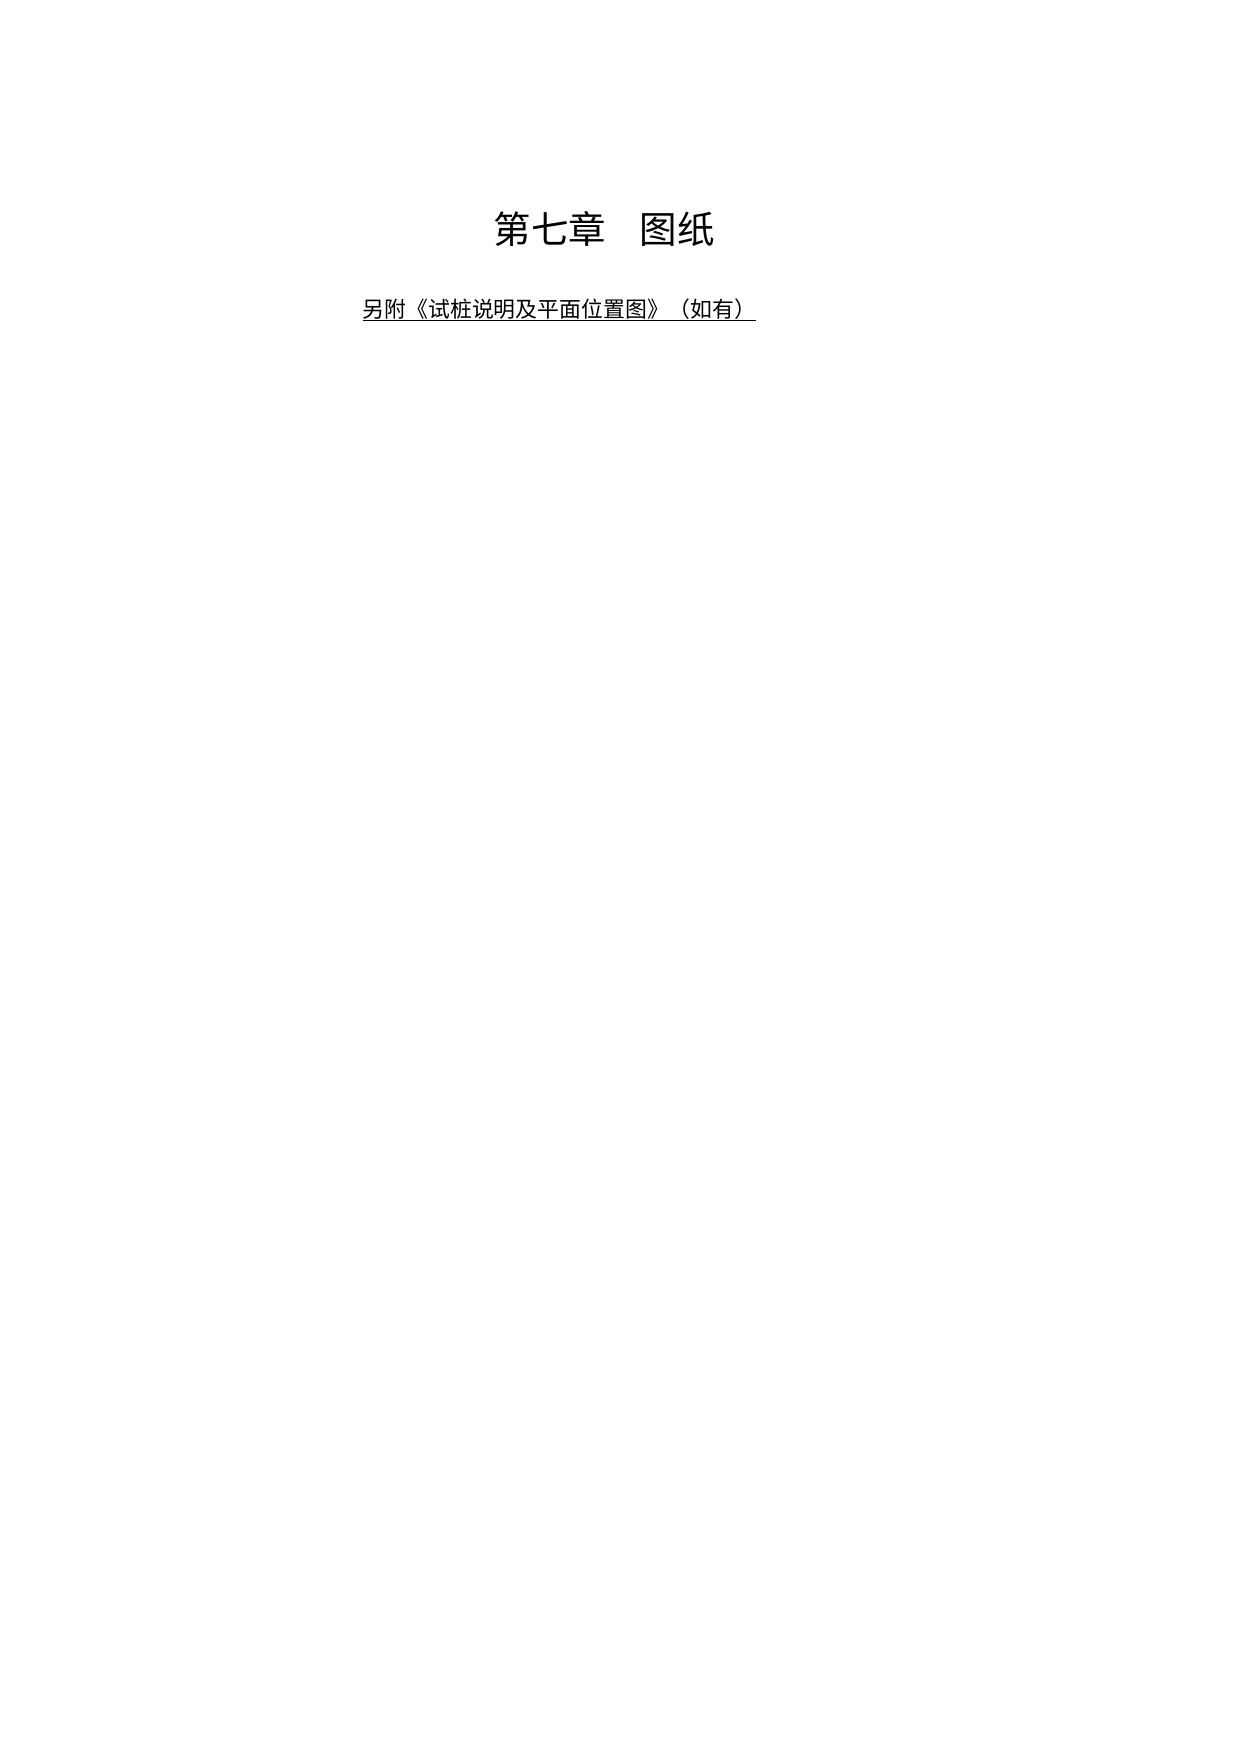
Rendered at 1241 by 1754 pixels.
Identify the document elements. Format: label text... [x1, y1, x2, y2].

text 第七章 图纸 [231, 194, 1053, 259]
text 另附《试桩说明及平面位置图》（如有） [231, 292, 1053, 324]
